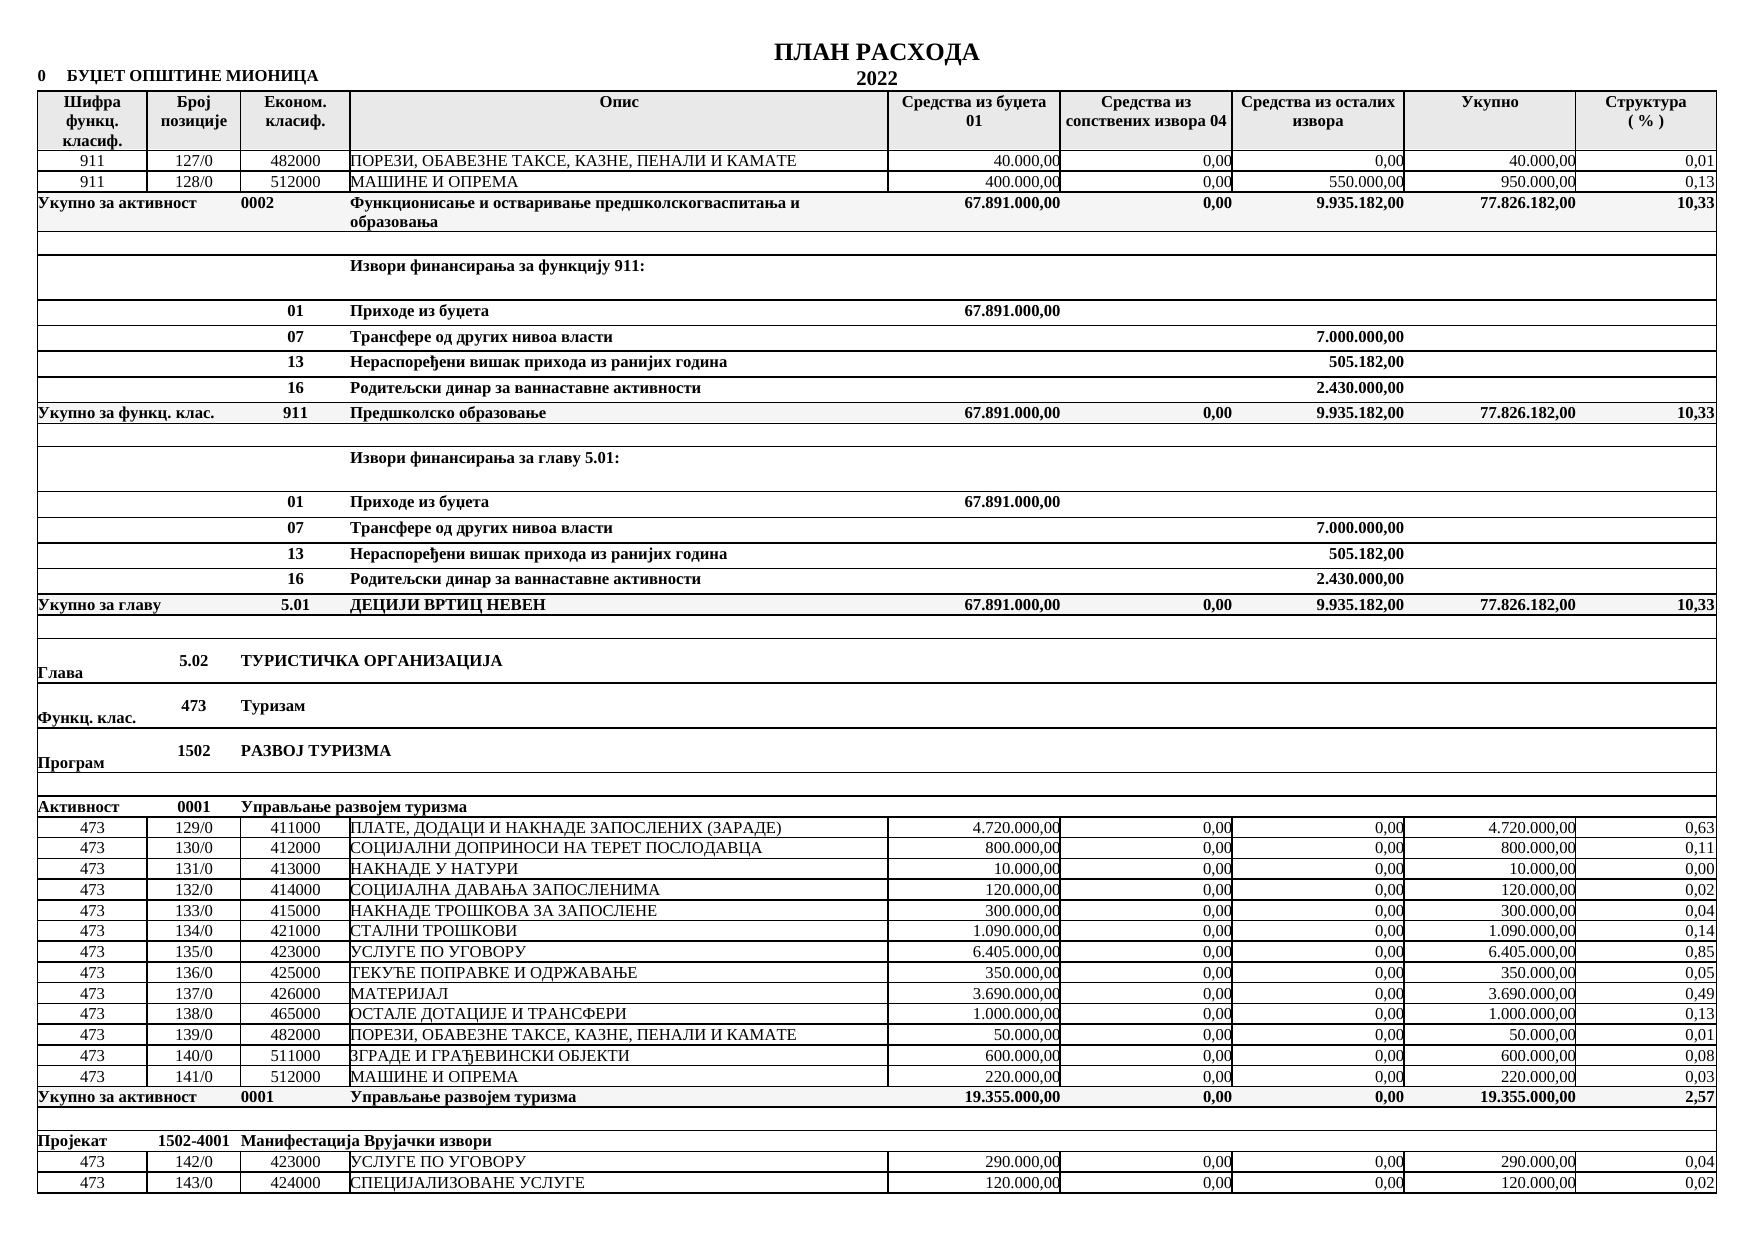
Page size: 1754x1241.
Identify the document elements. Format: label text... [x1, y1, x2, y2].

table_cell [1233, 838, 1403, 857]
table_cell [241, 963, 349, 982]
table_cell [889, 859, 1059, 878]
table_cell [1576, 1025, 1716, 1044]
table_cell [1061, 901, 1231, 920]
table_cell Структура ( % ) [1576, 92, 1716, 149]
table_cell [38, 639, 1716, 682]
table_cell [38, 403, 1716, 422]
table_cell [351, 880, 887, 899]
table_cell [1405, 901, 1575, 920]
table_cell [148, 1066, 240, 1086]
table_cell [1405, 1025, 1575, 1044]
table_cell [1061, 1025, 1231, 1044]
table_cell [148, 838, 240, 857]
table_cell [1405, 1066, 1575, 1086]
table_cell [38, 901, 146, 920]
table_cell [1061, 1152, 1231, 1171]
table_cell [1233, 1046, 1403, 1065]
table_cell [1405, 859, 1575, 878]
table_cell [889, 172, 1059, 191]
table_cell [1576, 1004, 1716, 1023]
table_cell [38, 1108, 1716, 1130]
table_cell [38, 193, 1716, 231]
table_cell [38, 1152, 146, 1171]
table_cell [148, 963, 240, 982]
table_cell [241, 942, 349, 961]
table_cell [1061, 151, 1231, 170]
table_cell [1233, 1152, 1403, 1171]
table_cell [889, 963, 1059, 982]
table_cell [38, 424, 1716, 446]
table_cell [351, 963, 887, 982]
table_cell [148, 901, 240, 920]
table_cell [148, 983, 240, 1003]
table_cell Број позиције [148, 92, 240, 149]
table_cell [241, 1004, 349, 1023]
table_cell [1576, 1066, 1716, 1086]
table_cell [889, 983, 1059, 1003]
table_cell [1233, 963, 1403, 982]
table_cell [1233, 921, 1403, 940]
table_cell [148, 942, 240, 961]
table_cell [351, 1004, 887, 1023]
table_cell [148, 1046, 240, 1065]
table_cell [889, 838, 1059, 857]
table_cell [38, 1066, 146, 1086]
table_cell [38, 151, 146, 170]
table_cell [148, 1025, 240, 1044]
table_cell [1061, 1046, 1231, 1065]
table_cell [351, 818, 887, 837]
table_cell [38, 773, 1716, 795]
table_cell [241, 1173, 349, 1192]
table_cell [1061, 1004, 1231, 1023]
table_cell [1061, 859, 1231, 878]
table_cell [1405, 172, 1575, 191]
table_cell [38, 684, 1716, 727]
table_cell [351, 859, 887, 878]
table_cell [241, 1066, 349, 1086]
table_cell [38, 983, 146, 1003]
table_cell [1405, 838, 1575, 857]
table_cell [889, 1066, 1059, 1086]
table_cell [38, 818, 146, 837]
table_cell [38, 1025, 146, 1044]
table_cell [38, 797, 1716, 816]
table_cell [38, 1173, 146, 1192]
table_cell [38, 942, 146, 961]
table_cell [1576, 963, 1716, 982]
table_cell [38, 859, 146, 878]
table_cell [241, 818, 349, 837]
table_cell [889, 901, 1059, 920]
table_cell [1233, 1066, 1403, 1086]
table_cell Укупно [1405, 92, 1575, 149]
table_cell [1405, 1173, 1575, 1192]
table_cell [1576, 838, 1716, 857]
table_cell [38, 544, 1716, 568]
table_cell Средства из буџета 01 [889, 92, 1059, 149]
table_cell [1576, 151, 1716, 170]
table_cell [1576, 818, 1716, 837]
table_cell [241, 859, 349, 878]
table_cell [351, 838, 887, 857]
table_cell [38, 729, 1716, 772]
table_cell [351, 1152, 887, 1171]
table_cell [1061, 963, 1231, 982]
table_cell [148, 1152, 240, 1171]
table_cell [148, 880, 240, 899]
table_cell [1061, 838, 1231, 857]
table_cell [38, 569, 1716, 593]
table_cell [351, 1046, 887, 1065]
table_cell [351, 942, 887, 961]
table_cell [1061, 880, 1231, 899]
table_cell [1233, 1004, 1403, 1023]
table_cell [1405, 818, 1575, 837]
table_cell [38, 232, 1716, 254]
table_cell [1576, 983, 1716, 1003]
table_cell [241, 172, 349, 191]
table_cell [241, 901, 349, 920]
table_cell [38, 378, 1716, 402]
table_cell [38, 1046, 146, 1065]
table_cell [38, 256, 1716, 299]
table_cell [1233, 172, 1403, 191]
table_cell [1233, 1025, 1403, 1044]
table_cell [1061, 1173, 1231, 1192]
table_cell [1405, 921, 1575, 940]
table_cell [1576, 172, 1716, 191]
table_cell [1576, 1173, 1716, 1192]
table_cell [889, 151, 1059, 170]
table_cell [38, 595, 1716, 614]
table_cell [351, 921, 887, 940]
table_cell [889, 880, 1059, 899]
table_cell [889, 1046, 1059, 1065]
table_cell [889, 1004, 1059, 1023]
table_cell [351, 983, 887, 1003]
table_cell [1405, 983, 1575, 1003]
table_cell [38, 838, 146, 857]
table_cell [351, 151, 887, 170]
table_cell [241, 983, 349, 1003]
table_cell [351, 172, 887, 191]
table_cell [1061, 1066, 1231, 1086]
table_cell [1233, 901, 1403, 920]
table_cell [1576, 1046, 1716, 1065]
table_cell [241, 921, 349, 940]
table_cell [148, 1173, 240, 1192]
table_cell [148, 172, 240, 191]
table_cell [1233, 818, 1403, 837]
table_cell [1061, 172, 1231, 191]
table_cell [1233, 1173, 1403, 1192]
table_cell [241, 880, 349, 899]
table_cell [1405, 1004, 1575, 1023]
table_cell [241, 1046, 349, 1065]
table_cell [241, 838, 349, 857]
table_header [38, 38, 1716, 90]
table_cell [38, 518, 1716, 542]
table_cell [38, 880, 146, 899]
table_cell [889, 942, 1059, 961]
table_cell Економ. класиф. [241, 92, 349, 149]
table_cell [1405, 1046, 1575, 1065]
table_cell Опис [351, 92, 887, 149]
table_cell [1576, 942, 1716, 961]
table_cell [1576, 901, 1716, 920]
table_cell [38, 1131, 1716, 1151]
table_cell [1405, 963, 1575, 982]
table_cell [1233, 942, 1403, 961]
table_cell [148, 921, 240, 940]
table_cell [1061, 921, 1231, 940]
table_cell Средства из сопствених извора 04 [1061, 92, 1231, 149]
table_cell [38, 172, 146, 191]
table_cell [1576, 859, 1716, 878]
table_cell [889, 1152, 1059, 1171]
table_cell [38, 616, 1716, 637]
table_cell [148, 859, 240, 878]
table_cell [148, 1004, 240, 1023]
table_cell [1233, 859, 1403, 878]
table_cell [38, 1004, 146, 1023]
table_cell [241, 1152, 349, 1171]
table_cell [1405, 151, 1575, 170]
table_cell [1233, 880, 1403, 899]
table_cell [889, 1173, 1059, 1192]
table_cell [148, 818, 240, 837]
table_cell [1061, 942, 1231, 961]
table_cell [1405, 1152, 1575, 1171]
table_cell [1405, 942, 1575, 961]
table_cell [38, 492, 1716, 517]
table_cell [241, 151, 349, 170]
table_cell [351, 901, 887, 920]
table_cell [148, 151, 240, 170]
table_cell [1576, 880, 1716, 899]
table_cell Шифра функц. класиф. [38, 92, 146, 149]
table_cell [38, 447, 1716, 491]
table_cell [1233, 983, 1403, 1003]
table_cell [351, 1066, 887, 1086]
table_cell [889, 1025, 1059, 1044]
table_cell Средства из осталих извора [1233, 92, 1403, 149]
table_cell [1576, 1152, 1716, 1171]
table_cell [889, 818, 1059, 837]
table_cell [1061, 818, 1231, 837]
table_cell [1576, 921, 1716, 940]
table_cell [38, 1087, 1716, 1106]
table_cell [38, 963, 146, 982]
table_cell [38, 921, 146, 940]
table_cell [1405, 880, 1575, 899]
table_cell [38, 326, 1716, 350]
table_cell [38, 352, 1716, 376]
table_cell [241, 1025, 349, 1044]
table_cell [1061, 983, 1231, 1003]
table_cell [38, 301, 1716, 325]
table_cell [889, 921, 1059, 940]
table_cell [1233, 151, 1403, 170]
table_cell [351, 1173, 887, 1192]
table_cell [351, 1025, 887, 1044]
